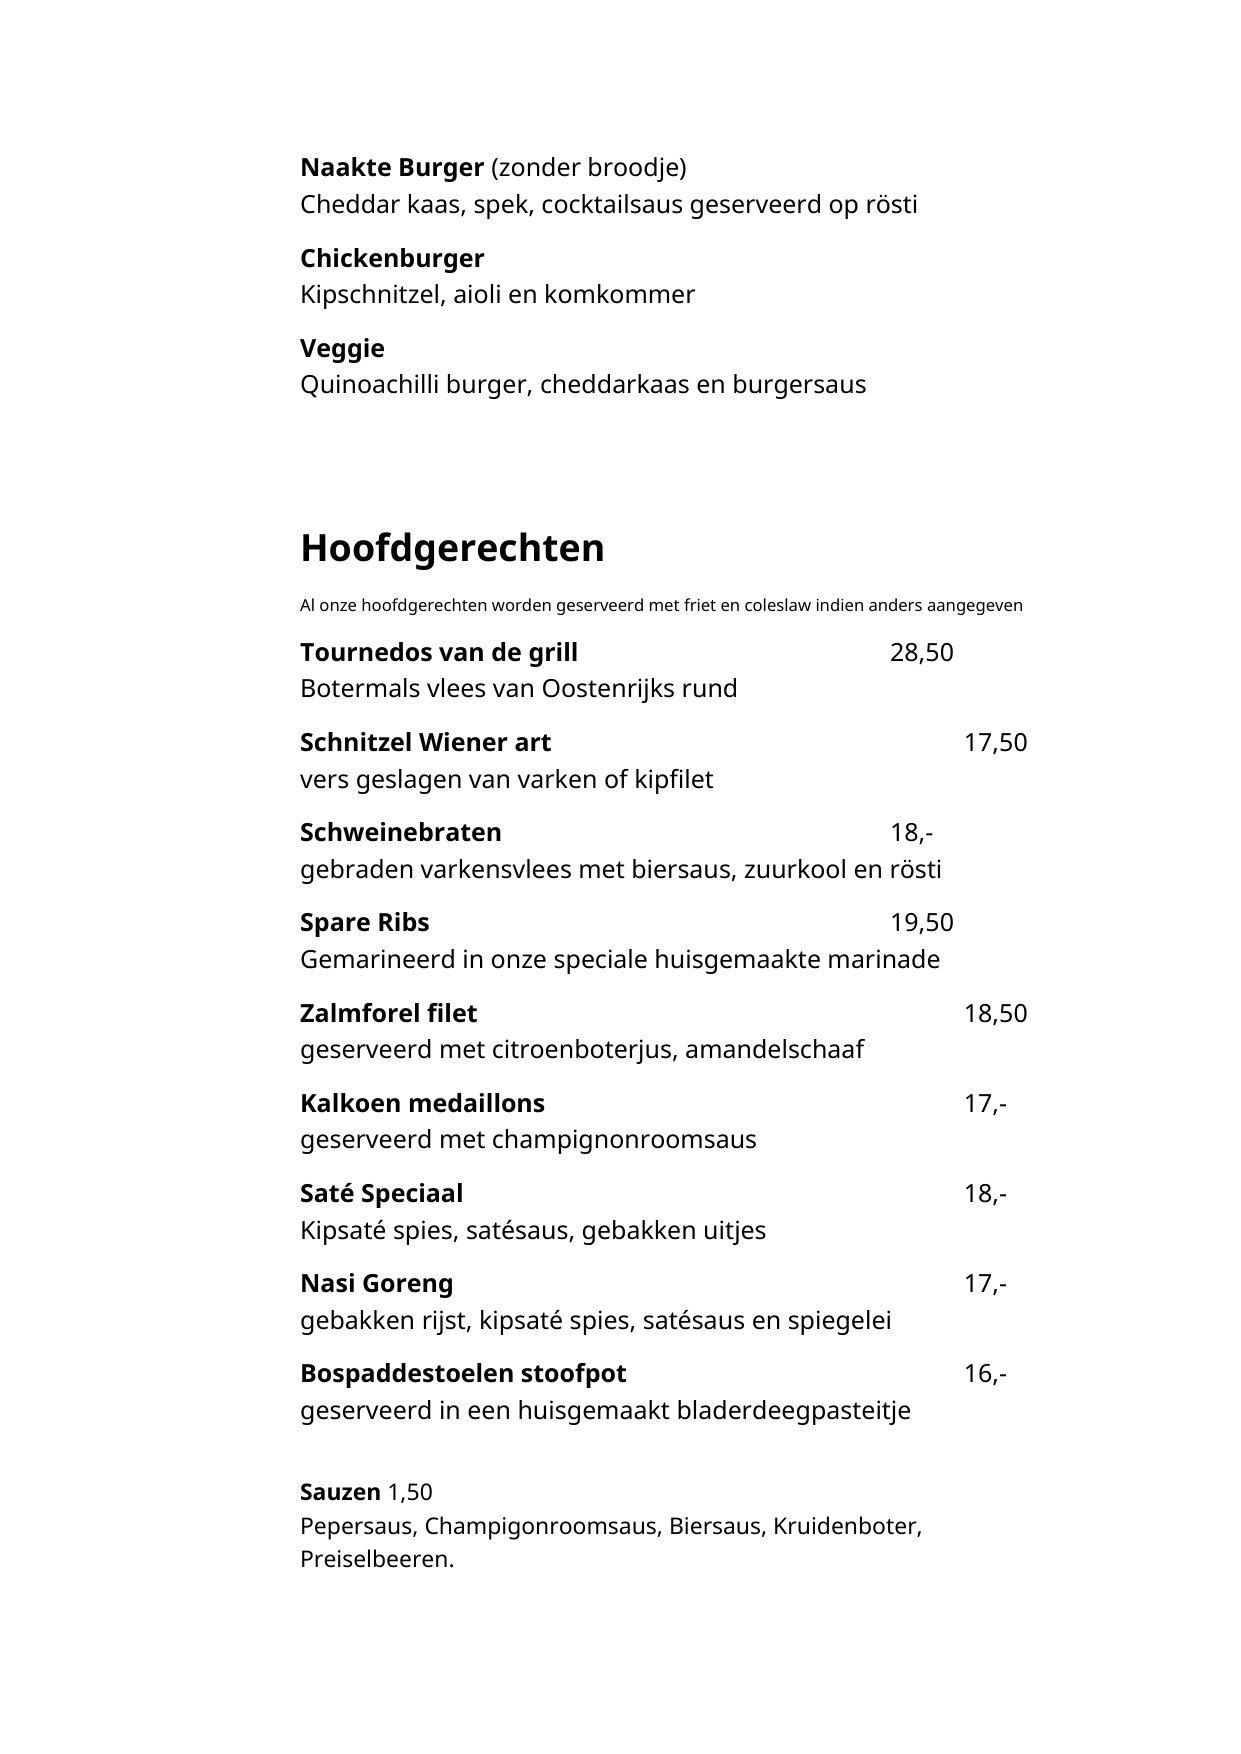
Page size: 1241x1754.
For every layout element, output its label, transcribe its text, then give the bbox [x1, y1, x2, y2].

text Saté Speciaal 18,- Kipsaté spies, satésaus, gebakken uitjes [300, 1176, 1063, 1246]
text Tournedos van de grill 28,50 Botermals vlees van Oostenrijks rund [300, 634, 1063, 705]
text Hoofdgerechten [300, 521, 1063, 572]
text Kalkoen medaillons 17,- geserveerd met champignonroomsaus [300, 1085, 1063, 1156]
text Schweinebraten 18,- gebraden varkensvlees met biersaus, zuurkool en rösti [300, 815, 1063, 886]
text Schnitzel Wiener art 17,50 vers geslagen van varken of kipfilet [300, 724, 1063, 795]
text Naakte Burger (zonder broodje) Cheddar kaas, spek, cocktailsaus geserveerd op rösti [300, 150, 1063, 221]
text Bospaddestoelen stoofpot 16,- geserveerd in een huisgemaakt bladerdeegpasteitje [300, 1356, 1063, 1457]
text Zalmforel filet 18,50 geserveerd met citroenboterjus, amandelschaaf [300, 995, 1063, 1066]
text Sauzen 1,50 Pepersaus, Champigonroomsaus, Biersaus, Kruidenboter, Preiselbeeren. [300, 1476, 1063, 1575]
text Chickenburger Kipschnitzel, aioli en komkommer [300, 240, 1063, 311]
text Nasi Goreng 17,- gebakken rijst, kipsaté spies, satésaus en spiegelei [300, 1266, 1063, 1337]
text Veggie Quinoachilli burger, cheddarkaas en burgersaus [300, 330, 1063, 401]
text Spare Ribs 19,50 Gemarineerd in onze speciale huisgemaakte marinade [300, 905, 1063, 976]
text Al onze hoofdgerechten worden geserveerd met friet en coleslaw indien anders aangegeven [300, 593, 1063, 616]
